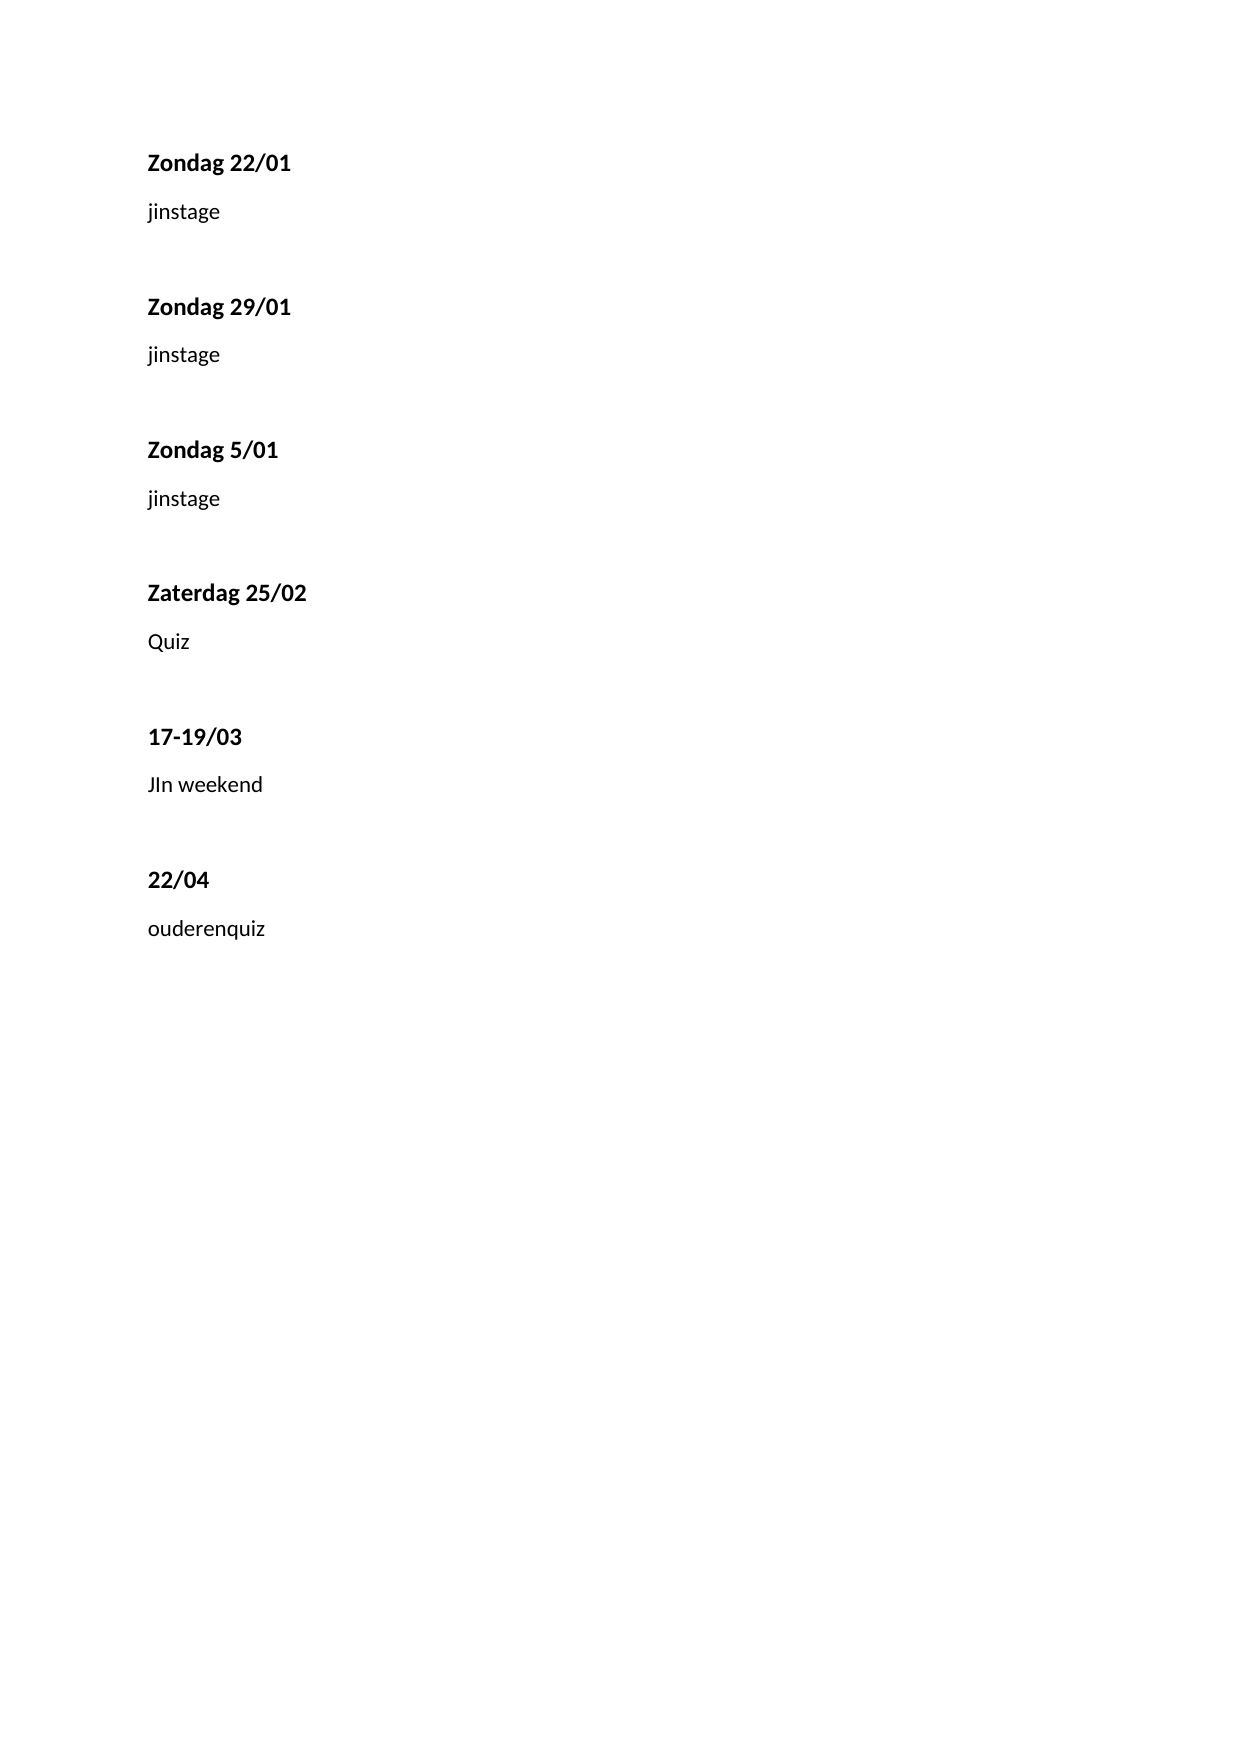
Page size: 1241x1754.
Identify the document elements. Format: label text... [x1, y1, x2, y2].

text Zondag 5/01 [148, 434, 1093, 465]
text jinstage [148, 484, 1093, 512]
text 22/04 [148, 864, 1093, 895]
text jinstage [148, 197, 1093, 225]
text Quiz [148, 627, 1093, 655]
text ouderenquiz [148, 914, 1093, 942]
text jinstage [148, 341, 1093, 368]
text 17-19/03 [148, 721, 1093, 751]
text Zondag 29/01 [148, 291, 1093, 321]
text Zondag 22/01 [148, 148, 1093, 178]
text Zaterdag 25/02 [148, 578, 1093, 608]
text JIn weekend [148, 771, 1093, 798]
